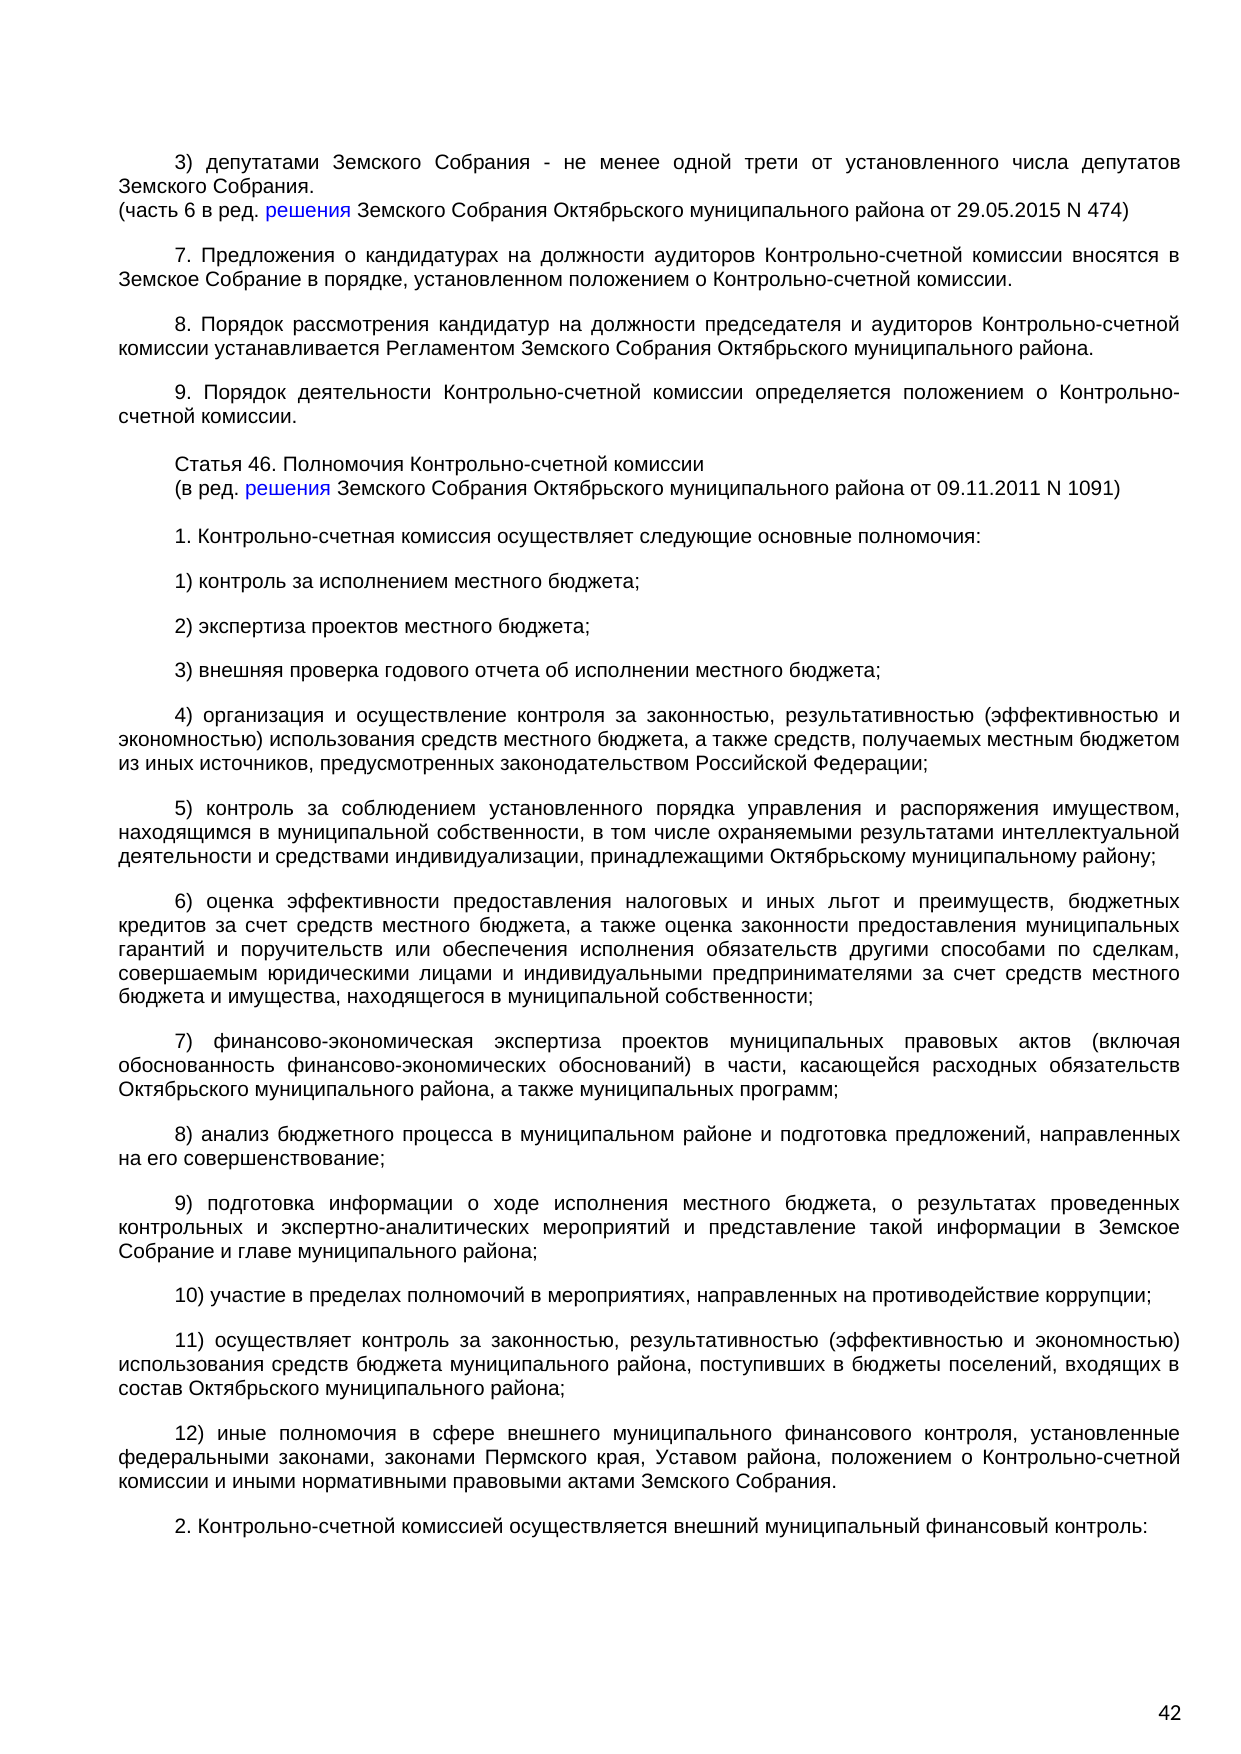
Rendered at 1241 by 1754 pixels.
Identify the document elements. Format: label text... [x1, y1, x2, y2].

text 1) контроль за исполнением местного бюджета; [118, 569, 1181, 593]
text 12) иные полномочия в сфере внешнего муниципального финансового контроля, установленные федеральными законами, законами Пермского края, Уставом района, положением о Контрольно-счетной комиссии и иными нормативными правовыми актами Земского Собрания. [118, 1421, 1181, 1493]
text (в ред. решения Земского Собрания Октябрьского муниципального района от 09.11.2011 N 1091) [118, 476, 1181, 500]
text (часть 6 в ред. решения Земского Собрания Октябрьского муниципального района от 29.05.2015 N 474) [118, 198, 1181, 222]
text 2) экспертиза проектов местного бюджета; [118, 613, 1181, 637]
text 11) осуществляет контроль за законностью, результативностью (эффективностью и экономностью) использования средств бюджета муниципального района, поступивших в бюджеты поселений, входящих в состав Октябрьского муниципального района; [118, 1328, 1181, 1400]
text 5) контроль за соблюдением установленного порядка управления и распоряжения имуществом, находящимся в муниципальной собственности, в том числе охраняемыми результатами интеллектуальной деятельности и средствами индивидуализации, принадлежащими Октябрьскому муниципальному району; [118, 796, 1181, 868]
text 4) организация и осуществление контроля за законностью, результативностью (эффективностью и экономностью) использования средств местного бюджета, а также средств, получаемых местным бюджетом из иных источников, предусмотренных законодательством Российской Федерации; [118, 703, 1181, 775]
text 1. Контрольно-счетная комиссия осуществляет следующие основные полномочия: [118, 524, 1181, 548]
text 8. Порядок рассмотрения кандидатур на должности председателя и аудиторов Контрольно-счетной комиссии устанавливается Регламентом Земского Собрания Октябрьского муниципального района. [118, 311, 1181, 359]
text 2. Контрольно-счетной комиссией осуществляется внешний муниципальный финансовый контроль: [118, 1513, 1181, 1537]
text 7) финансово-экономическая экспертиза проектов муниципальных правовых актов (включая обоснованность финансово-экономических обоснований) в части, касающейся расходных обязательств Октябрьского муниципального района, а также муниципальных программ; [118, 1029, 1181, 1101]
text 9. Порядок деятельности Контрольно-счетной комиссии определяется положением о Контрольно-счетной комиссии. [118, 380, 1181, 428]
text 10) участие в пределах полномочий в мероприятиях, направленных на противодействие коррупции; [118, 1283, 1181, 1307]
text 3) внешняя проверка годового отчета об исполнении местного бюджета; [118, 658, 1181, 682]
text Статья 46. Полномочия Контрольно-счетной комиссии [118, 452, 1181, 476]
text 7. Предложения о кандидатурах на должности аудиторов Контрольно-счетной комиссии вносятся в Земское Собрание в порядке, установленном положением о Контрольно-счетной комиссии. [118, 243, 1181, 291]
text 3) депутатами Земского Собрания - не менее одной трети от установленного числа депутатов Земского Собрания. [118, 150, 1181, 198]
text 8) анализ бюджетного процесса в муниципальном районе и подготовка предложений, направленных на его совершенствование; [118, 1122, 1181, 1170]
text 9) подготовка информации о ходе исполнения местного бюджета, о результатах проведенных контрольных и экспертно-аналитических мероприятий и представление такой информации в Земское Собрание и главе муниципального района; [118, 1191, 1181, 1262]
text 6) оценка эффективности предоставления налоговых и иных льгот и преимуществ, бюджетных кредитов за счет средств местного бюджета, а также оценка законности предоставления муниципальных гарантий и поручительств или обеспечения исполнения обязательств другими способами по сделкам, совершаемым юридическими лицами и индивидуальными предпринимателями за счет средств местного бюджета и имущества, находящегося в муниципальной собственности; [118, 888, 1181, 1008]
